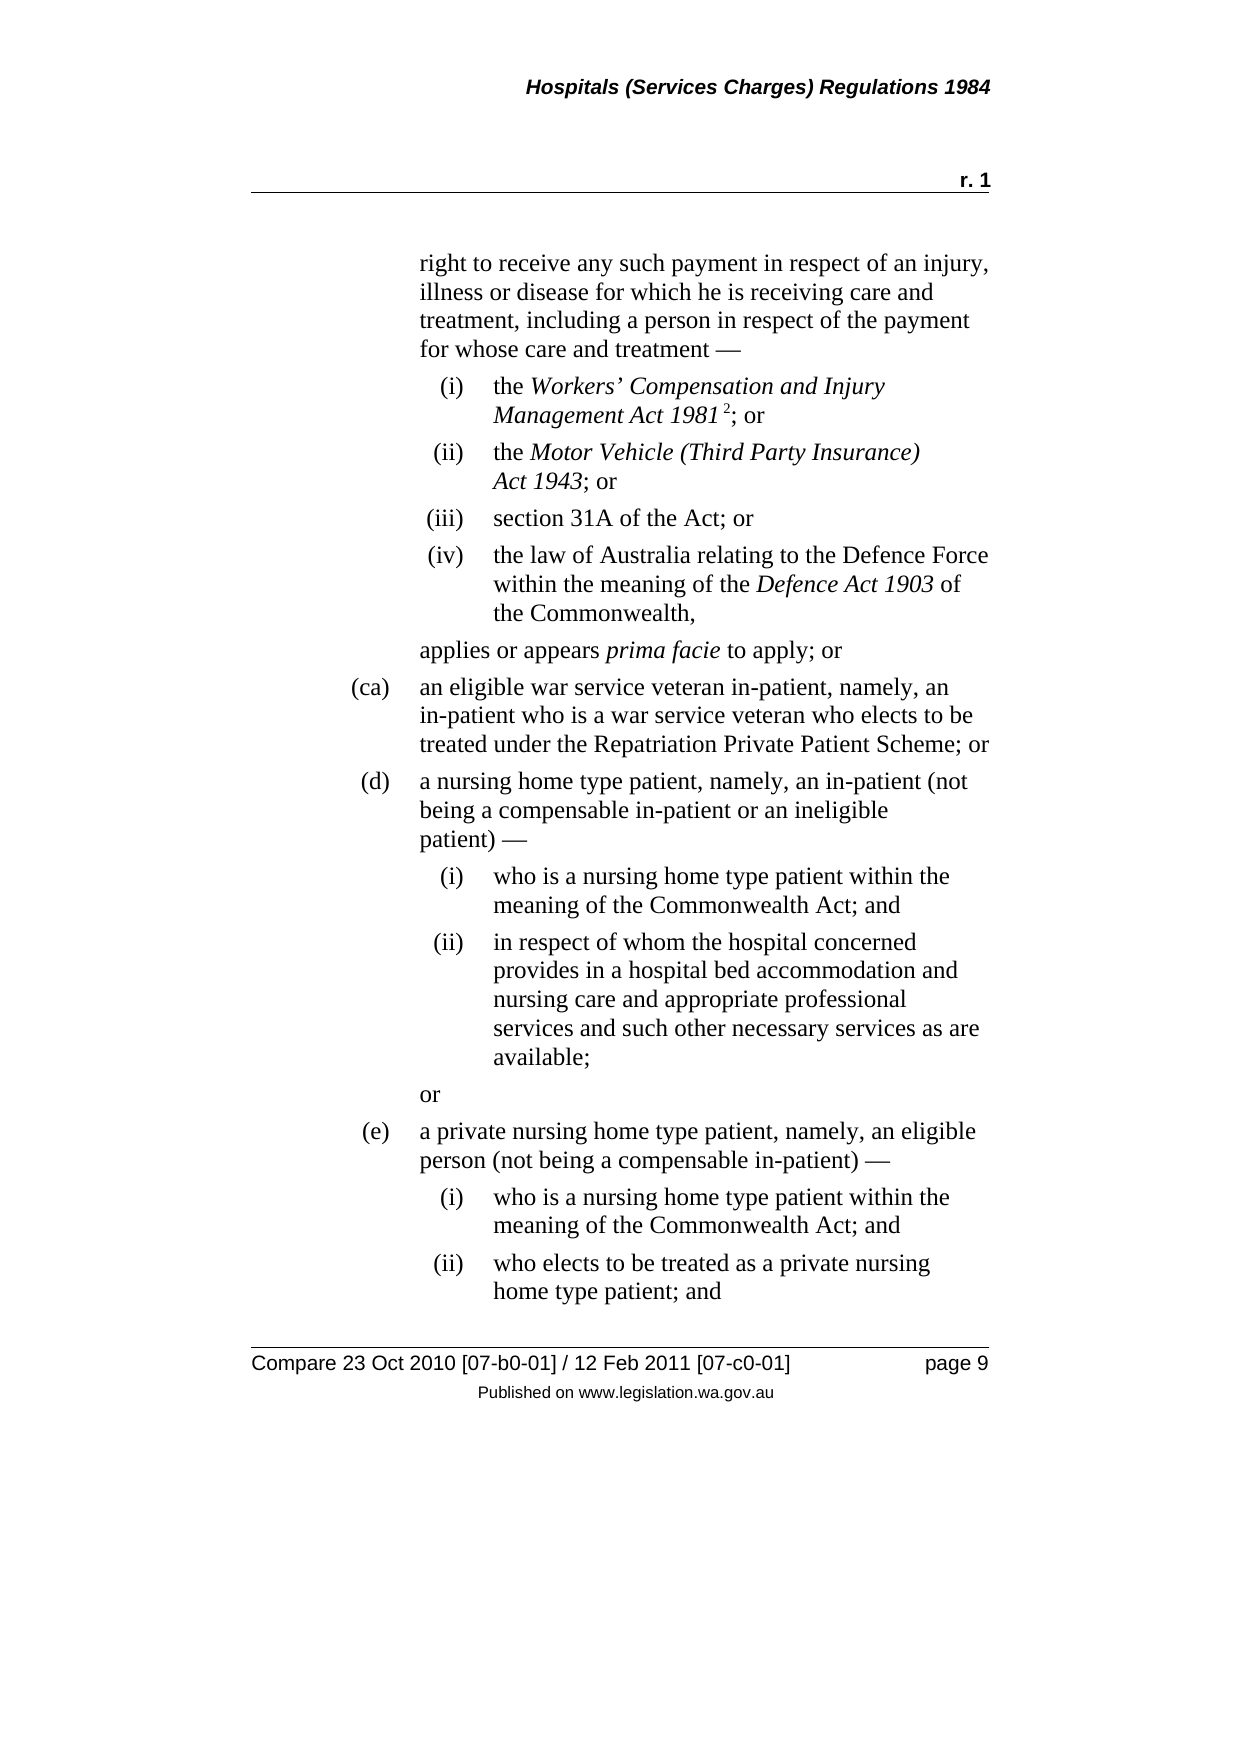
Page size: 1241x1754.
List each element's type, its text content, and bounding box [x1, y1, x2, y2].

text (i) who is a nursing home type patient within the meaning of the Commonwealth Act; and [251, 861, 989, 918]
text (d) a nursing home type patient, namely, an in-patient (not being a compensable in-patient or an ineligible patient) — [251, 766, 989, 853]
text (ii) who elects to be treated as a private nursing home type patient; and [251, 1248, 989, 1305]
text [251, 248, 989, 363]
text (i) the Workers’ Compensation and Injury Management Act 1981 2; or [251, 371, 989, 429]
text (e) a private nursing home type patient, namely, an eligible person (not being a compensable in-patient) — [251, 1116, 989, 1173]
text (iii) section 31A of the Act; or [251, 503, 989, 532]
text (ca) an eligible war service veteran in-patient, namely, an in-patient who is a war service veteran who elects to be treated under the Repatriation Private Patient Scheme; or [251, 672, 989, 758]
text (i) who is a nursing home type patient within the meaning of the Commonwealth Act; and [251, 1182, 989, 1239]
text (iv) the law of Australia relating to the Defence Force within the meaning of the Defence Act 1903 of the Commonwealth, [251, 540, 989, 626]
text (ii) the Motor Vehicle (Third Party Insurance) Act 1943; or [251, 437, 989, 495]
text or [251, 1079, 989, 1108]
text (ii) in respect of whom the hospital concerned provides in a hospital bed accommodation and nursing care and appropriate professional services and such other necessary services as are available; [251, 927, 989, 1071]
text applies or appears prima facie to apply; or [251, 635, 989, 663]
